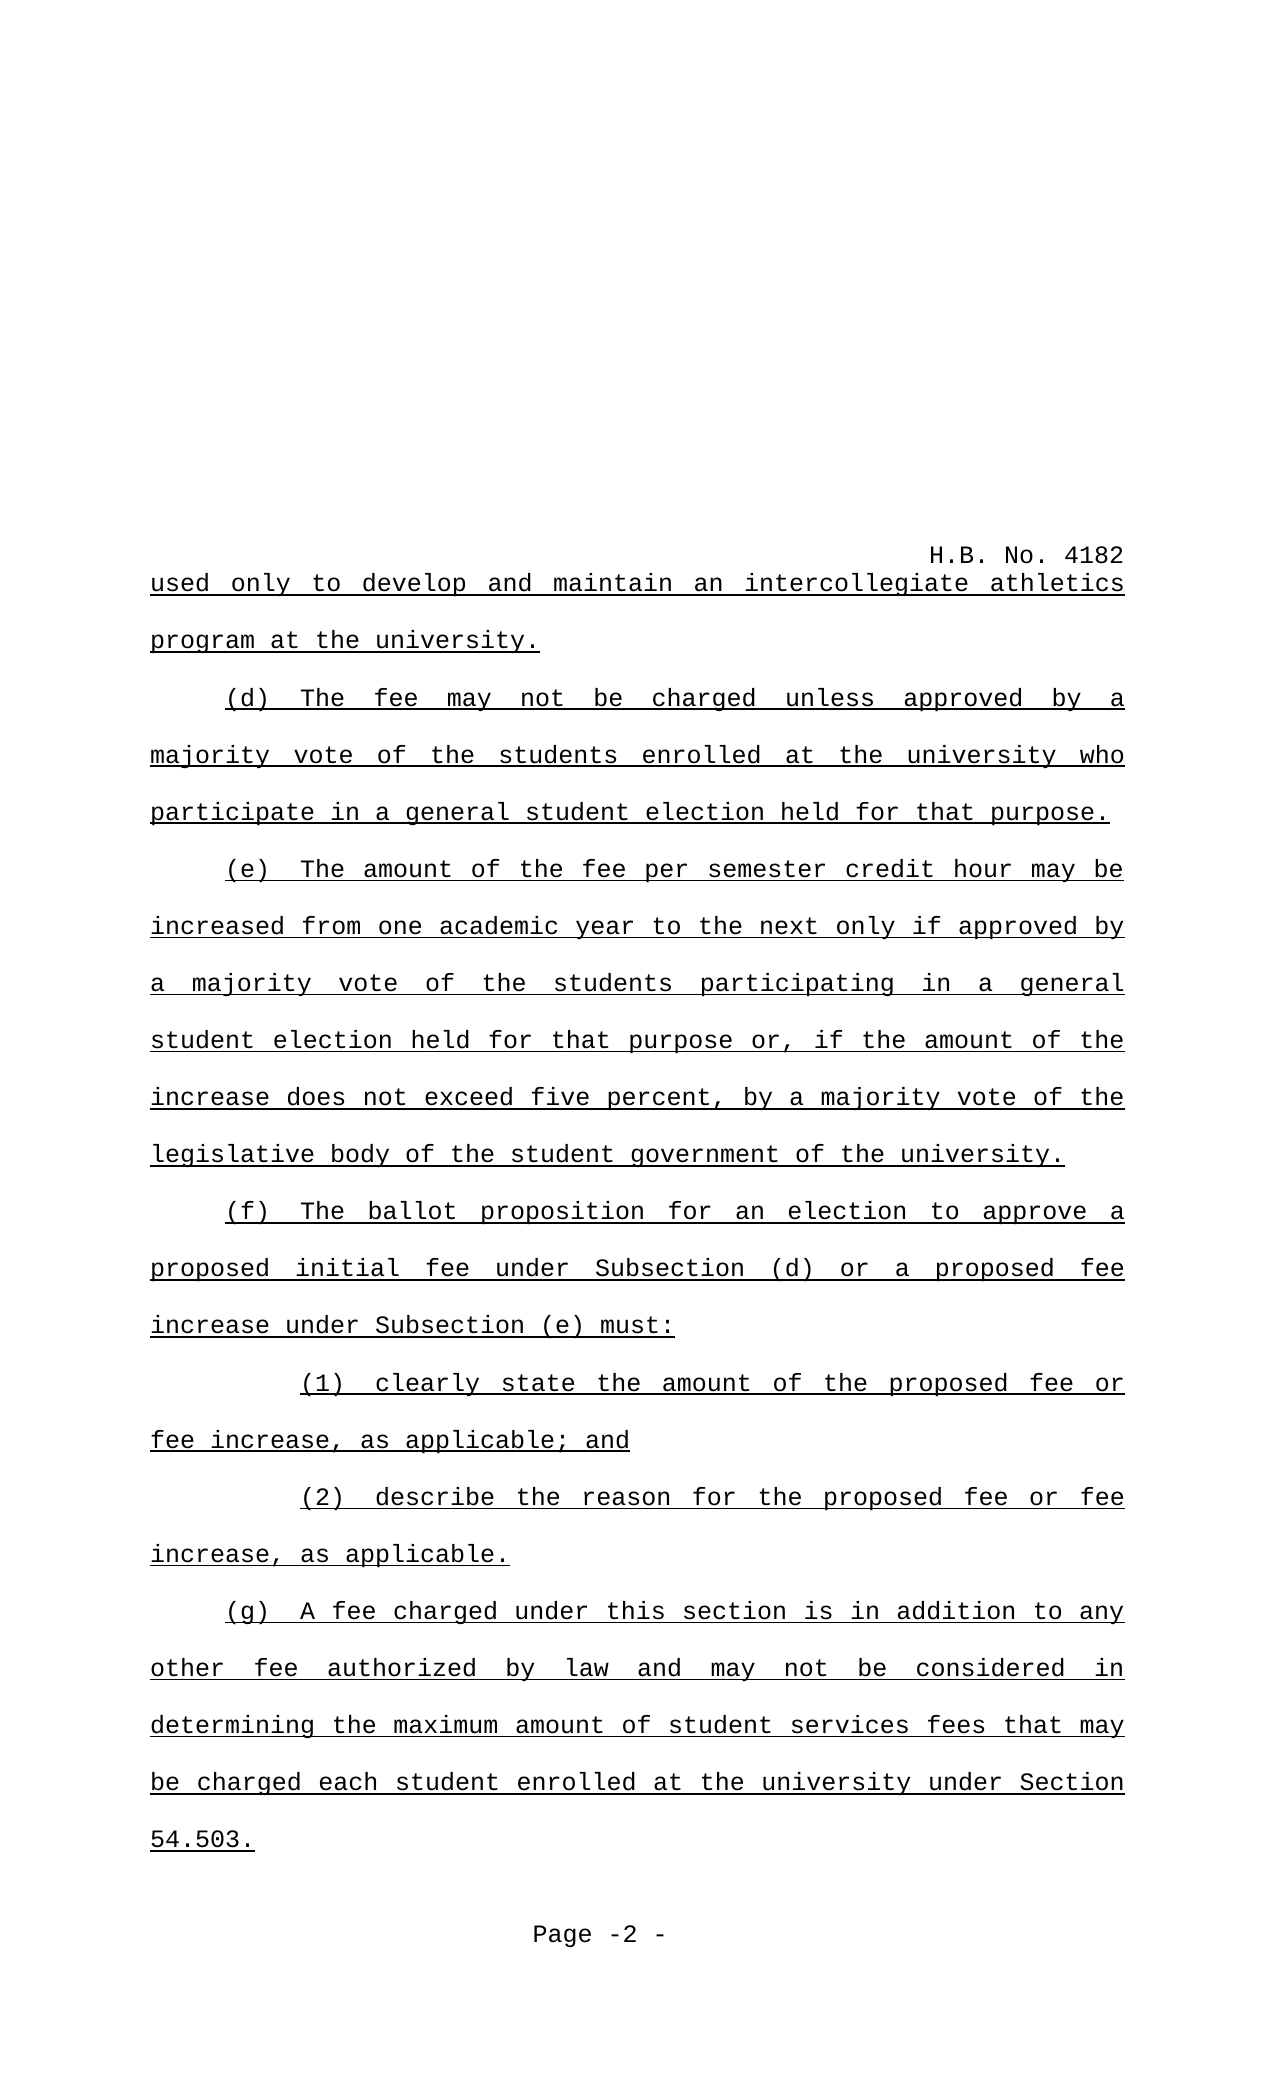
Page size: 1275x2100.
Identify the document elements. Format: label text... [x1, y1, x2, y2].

text (e) The amount of the fee per semester credit hour may be increased from one academic year to the next only if approved by a majority vote of the students participating in a general student election held for that purpose or, if the amount of the increase does not exceed five percent, by a majority vote of the legislative body of the student government of the university. [150, 856, 1125, 937]
text (f) The ballot proposition for an election to approve a proposed initial fee under Subsection (d) or a proposed fee increase under Subsection (e) must: [150, 1199, 1125, 1279]
text (e) The amount of the fee per semester credit hour may be increased from one academic year to the next only if approved by a majority vote of the students participating in a general student election held for that purpose or, if the amount of the increase does not exceed five percent, by a majority vote of the legislative body of the student government of the university. [150, 1110, 1125, 1170]
text (g) A fee charged under this section is in addition to any other fee authorized by law and may not be considered in determining the maximum amount of student services fees that may be charged each student enrolled at the university under Section 54.503. [150, 1737, 1125, 1793]
text (f) The ballot proposition for an election to approve a proposed initial fee under Subsection (d) or a proposed fee increase under Subsection (e) must: [150, 1281, 1125, 1341]
text (e) The amount of the fee per semester credit hour may be increased from one academic year to the next only if approved by a majority vote of the students participating in a general student election held for that purpose or, if the amount of the increase does not exceed five percent, by a majority vote of the legislative body of the student government of the university. [150, 1052, 1125, 1108]
text (d) The fee may not be charged unless approved by a majority vote of the students enrolled at the university who participate in a general student election held for that purpose. [150, 685, 1125, 765]
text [150, 596, 1125, 656]
text (e) The amount of the fee per semester credit hour may be increased from one academic year to the next only if approved by a majority vote of the students participating in a general student election held for that purpose or, if the amount of the increase does not exceed five percent, by a majority vote of the legislative body of the student government of the university. [150, 995, 1125, 1051]
text (g) A fee charged under this section is in addition to any other fee authorized by law and may not be considered in determining the maximum amount of student services fees that may be charged each student enrolled at the university under Section 54.503. [150, 1598, 1125, 1679]
text (g) A fee charged under this section is in addition to any other fee authorized by law and may not be considered in determining the maximum amount of student services fees that may be charged each student enrolled at the university under Section 54.503. [150, 1795, 1125, 1855]
text (1) clearly state the amount of the proposed fee or fee increase, as applicable; and [150, 1370, 1125, 1456]
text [150, 571, 1125, 594]
text (d) The fee may not be charged unless approved by a majority vote of the students enrolled at the university who participate in a general student election held for that purpose. [150, 767, 1125, 828]
text (2) describe the reason for the proposed fee or fee increase, as applicable. [150, 1484, 1125, 1570]
text (g) A fee charged under this section is in addition to any other fee authorized by law and may not be considered in determining the maximum amount of student services fees that may be charged each student enrolled at the university under Section 54.503. [150, 1680, 1125, 1736]
text (e) The amount of the fee per semester credit hour may be increased from one academic year to the next only if approved by a majority vote of the students participating in a general student election held for that purpose or, if the amount of the increase does not exceed five percent, by a majority vote of the legislative body of the student government of the university. [150, 938, 1125, 994]
